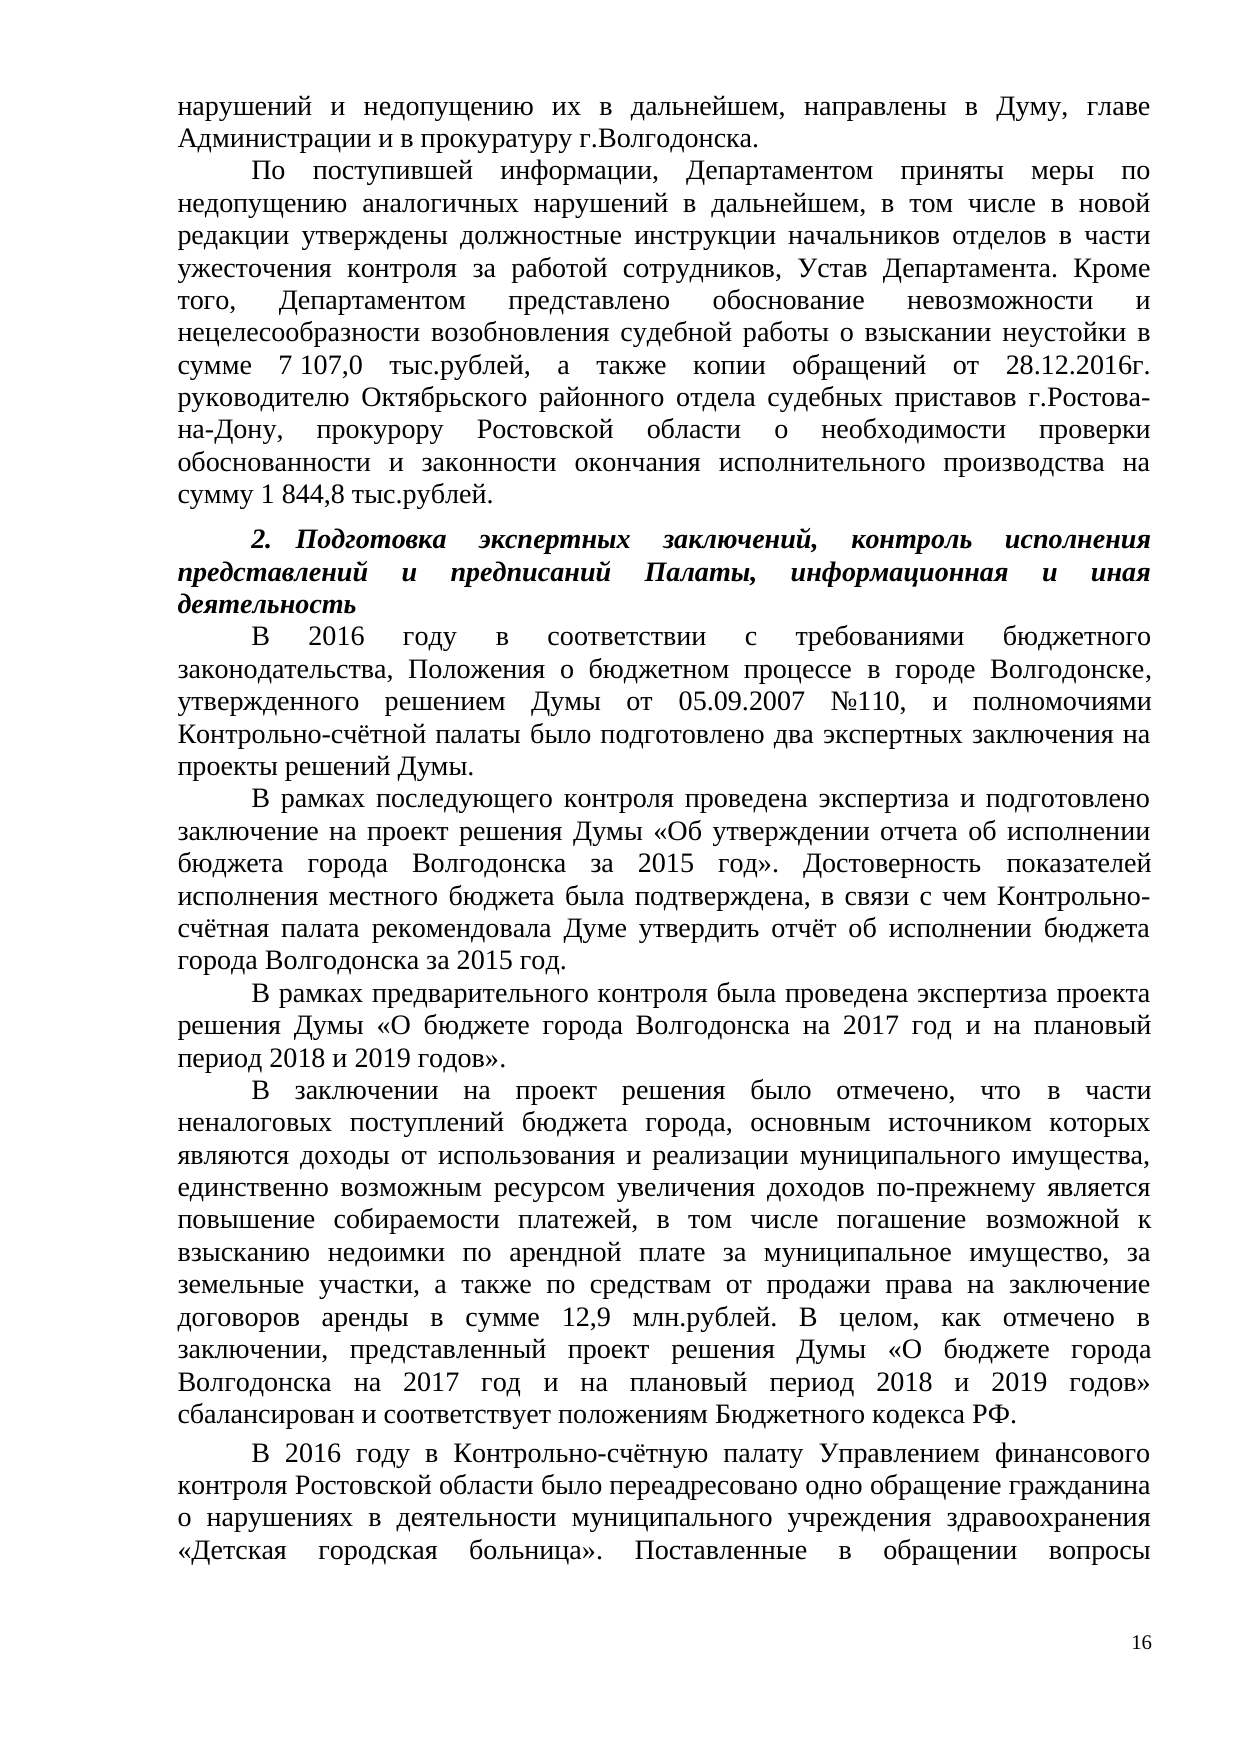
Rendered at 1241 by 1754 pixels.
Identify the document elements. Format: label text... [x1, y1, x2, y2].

text В рамках последующего контроля проведена экспертиза и подготовлено заключение на проект решения Думы «Об утверждении отчета об исполнении бюджета города Волгодонска за 2015 год». Достоверность показателей исполнения местного бюджета была подтверждена, в связи с чем Контрольно-счётная палата рекомендовала Думе утвердить отчёт об исполнении бюджета города Волгодонска за 2015 год. [177, 781, 1152, 976]
text В 2016 году в соответствии с требованиями бюджетного законодательства, Положения о бюджетном процессе в городе Волгодонске, утвержденного решением Думы от 05.09.2007 №110, и полномочиями Контрольно-счётной палаты было подготовлено два экспертных заключения на проекты решений Думы. [177, 619, 1152, 781]
text В рамках предварительного контроля была проведена экспертиза проекта решения Думы «О бюджете города Волгодонска на 2017 год и на плановый период 2018 и 2019 годов». [177, 976, 1152, 1073]
text По поступившей информации, Департаментом приняты меры по недопущению аналогичных нарушений в дальнейшем, в том числе в новой редакции утверждены должностные инструкции начальников отделов в части ужесточения контроля за работой сотрудников, Устав Департамента. Кроме того, Департаментом представлено обоснование невозможности и нецелесообразности возобновления судебной работы о взыскании неустойки в сумме 7 107,0 тыс.рублей, а также копии обращений от 28.12.2016г. руководителю Октябрьского районного отдела судебных приставов г.Ростова-на-Дону, прокурору Ростовской области о необходимости проверки обоснованности и законности окончания исполнительного производства на сумму 1 844,8 тыс.рублей. [177, 153, 1152, 510]
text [177, 89, 1152, 153]
text В заключении на проект решения было отмечено, что в части неналоговых поступлений бюджета города, основным источником которых являются доходы от использования и реализации муниципального имущества, единственно возможным ресурсом увеличения доходов по-прежнему является повышение собираемости платежей, в том числе погашение возможной к взысканию недоимки по арендной плате за муниципальное имущество, за земельные участки, а также по средствам от продажи права на заключение договоров аренды в сумме 12,9 млн.рублей. В целом, как отмечено в заключении, представленный проект решения Думы «О бюджете города Волгодонска на 2017 год и на плановый период 2018 и 2019 годов» сбалансирован и соответствует положениям Бюджетного кодекса РФ. [177, 1073, 1152, 1429]
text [177, 1436, 1152, 1565]
text 2. Подготовка экспертных заключений, контроль исполнения представлений и предписаний Палаты, информационная и иная деятельность [177, 522, 1152, 619]
